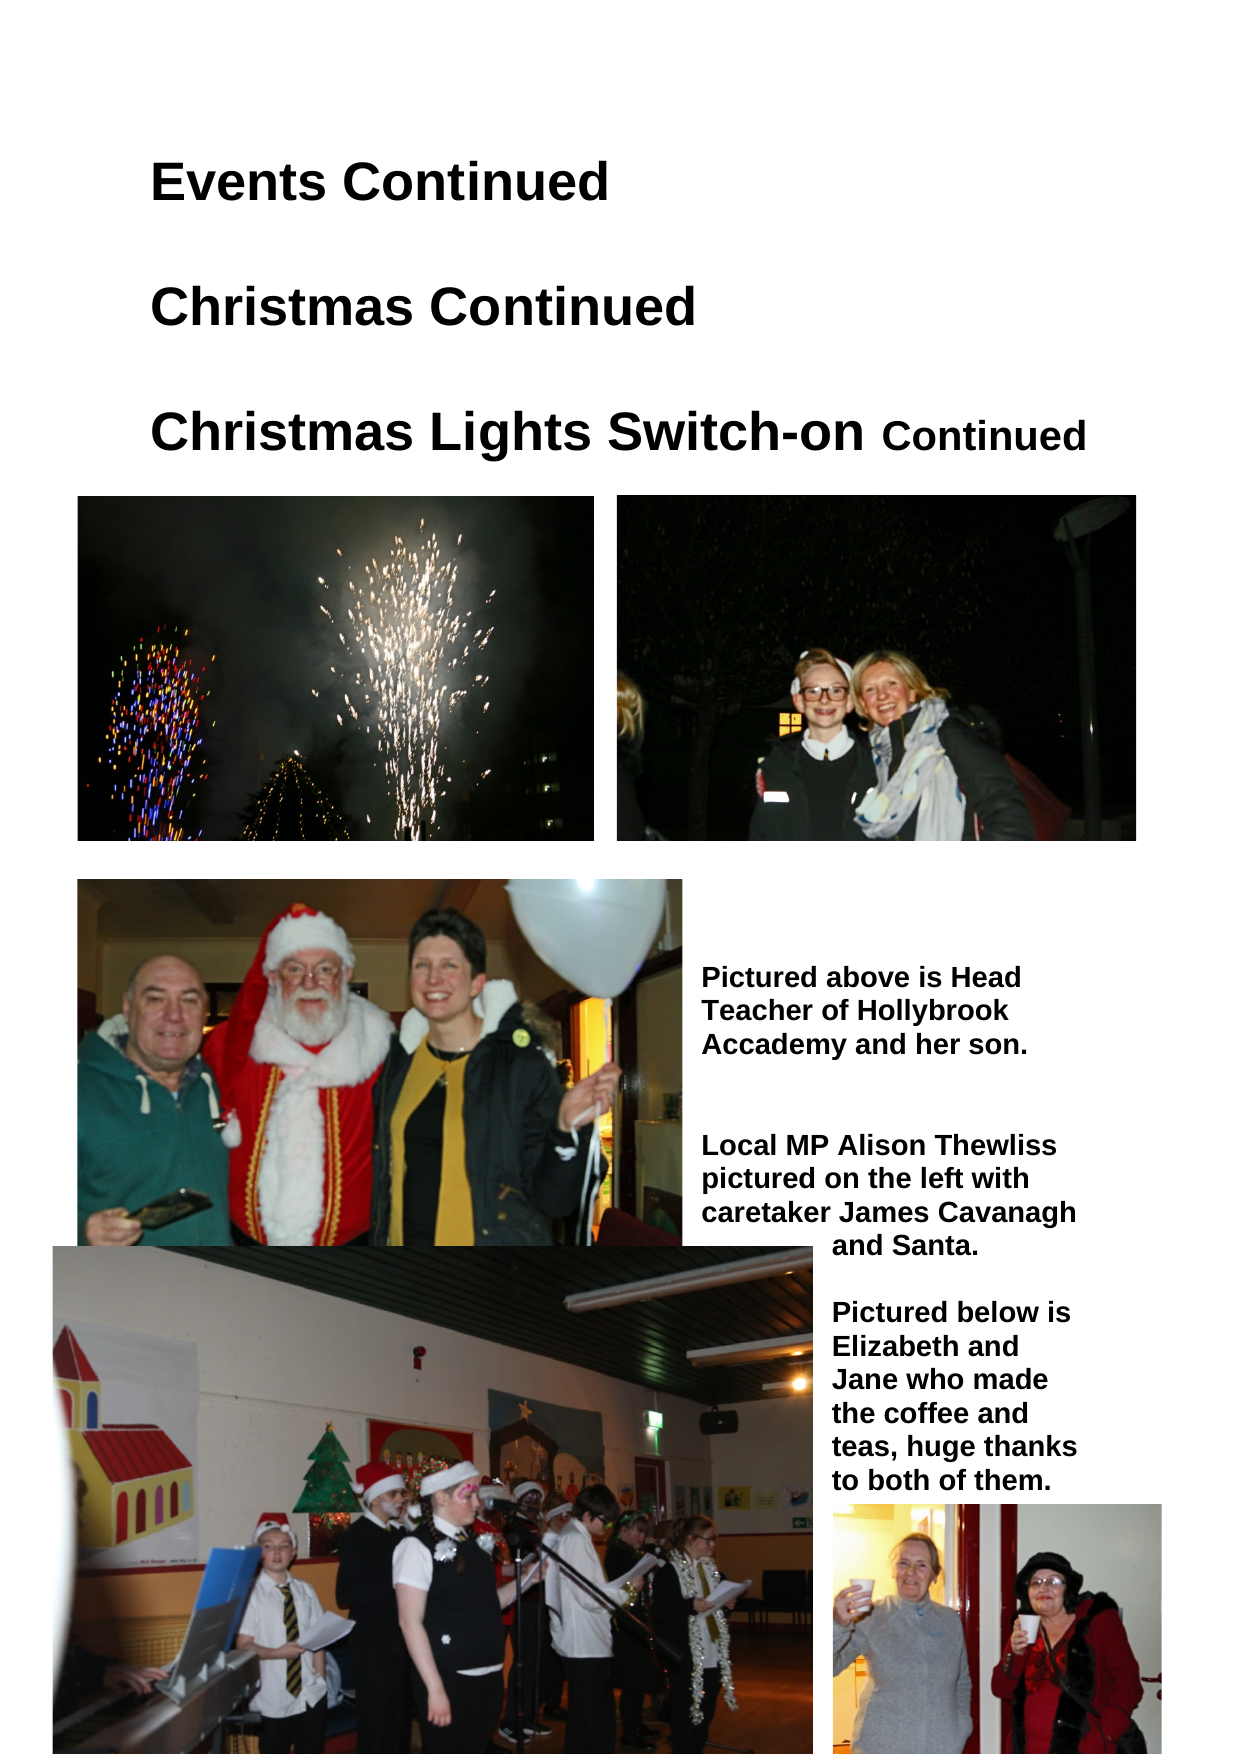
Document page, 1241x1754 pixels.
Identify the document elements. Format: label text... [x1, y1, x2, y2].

text Events Continued [150, 150, 1090, 212]
text Christmas Continued [150, 274, 1090, 337]
text Pictured below is Elizabeth and Jane who made the coffee and teas, huge thanks to both of them. [813, 1295, 1090, 1496]
text Pictured above is Head Teacher of Hollybrook Accademy and her son. [683, 960, 1090, 1060]
text Local MP Alison Thewliss pictured on the left with caretaker James Cavanagh and Santa. [683, 1127, 1090, 1262]
picture [832, 1504, 1162, 1754]
picture [52, 879, 813, 1754]
text Christmas Lights Switch-on Continued [150, 399, 1090, 461]
picture [77, 496, 594, 841]
picture [616, 495, 1137, 841]
